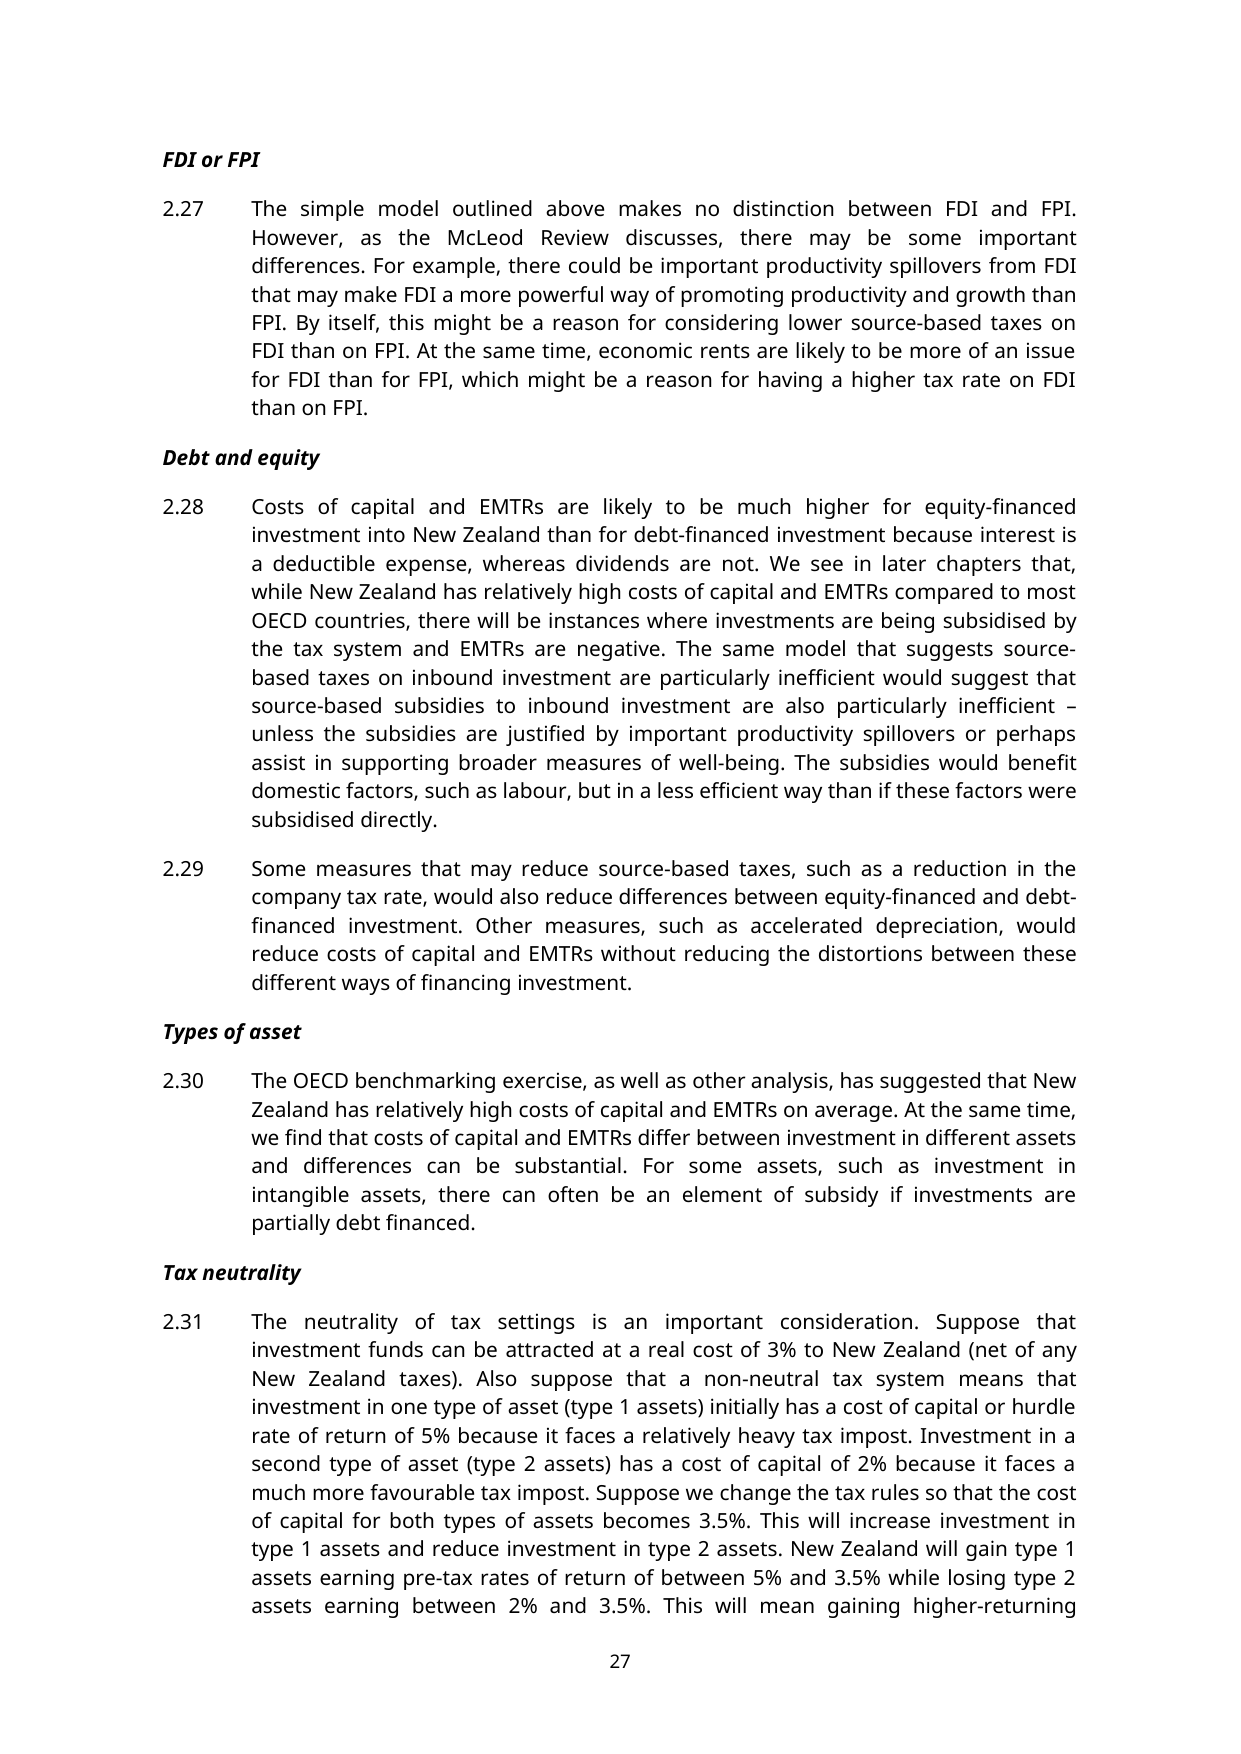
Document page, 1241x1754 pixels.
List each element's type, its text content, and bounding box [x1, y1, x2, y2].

list Some measures that may reduce source-based taxes, such as a reduction in the company tax rate, would also reduce differences between equity-financed and debt-financed investment. Other measures, such as accelerated depreciation, would reduce costs of capital and EMTRs without reducing the distortions between these different ways of financing investment. [162, 854, 1078, 996]
subtitle Tax neutrality [162, 1258, 1078, 1286]
subtitle FDI or FPI [162, 145, 1078, 173]
list Costs of capital and EMTRs are likely to be much higher for equity-financed investment into New Zealand than for debt-financed investment because interest is a deductible expense, whereas dividends are not. We see in later chapters that, while New Zealand has relatively high costs of capital and EMTRs compared to most OECD countries, there will be instances where investments are being subsidised by the tax system and EMTRs are negative. The same model that suggests source-based taxes on inbound investment are particularly inefficient would suggest that source-based subsidies to inbound investment are also particularly inefficient – unless the subsidies are justified by important productivity spillovers or perhaps assist in supporting broader measures of well-being. The subsidies would benefit domestic factors, such as labour, but in a less efficient way than if these factors were subsidised directly. [162, 492, 1078, 833]
list The OECD benchmarking exercise, as well as other analysis, has suggested that New Zealand has relatively high costs of capital and EMTRs on average. At the same time, we find that costs of capital and EMTRs differ between investment in different assets and differences can be substantial. For some assets, such as investment in intangible assets, there can often be an element of subsidy if investments are partially debt financed. [162, 1066, 1078, 1237]
list The simple model outlined above makes no distinction between FDI and FPI. However, as the McLeod Review discusses, there may be some important differences. For example, there could be important productivity spillovers from FDI that may make FDI a more powerful way of promoting productivity and growth than FPI. By itself, this might be a reason for considering lower source-based taxes on FDI than on FPI. At the same time, economic rents are likely to be more of an issue for FDI than for FPI, which might be a reason for having a higher tax rate on FDI than on FPI. [162, 194, 1078, 422]
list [162, 1307, 1078, 1620]
subtitle Types of asset [162, 1017, 1078, 1046]
subtitle Debt and equity [162, 443, 1078, 471]
